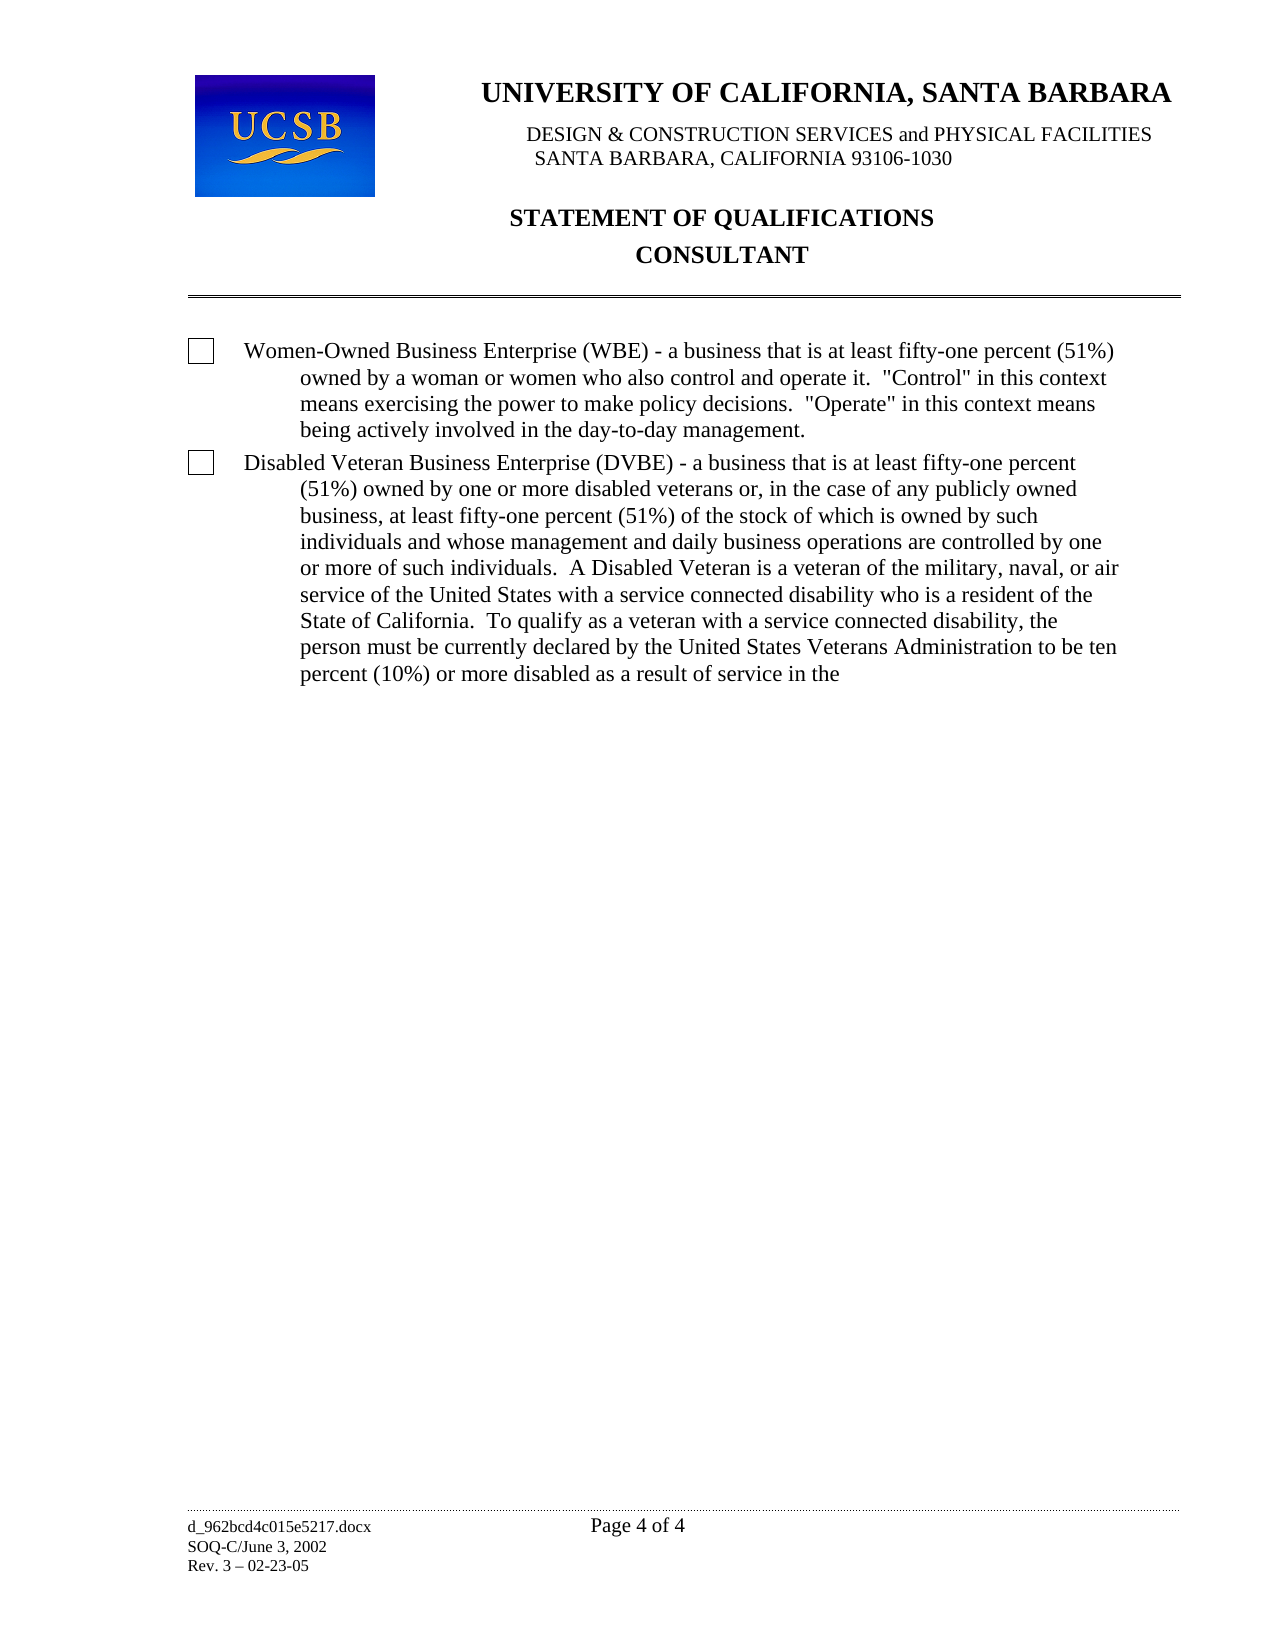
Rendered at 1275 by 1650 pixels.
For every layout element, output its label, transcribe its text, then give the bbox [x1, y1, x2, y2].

text Disabled Veteran Business Enterprise (DVBE) - a business that is at least fifty-one percent (51%) owned by one or more disabled veterans or, in the case of any publicly owned business, at least fifty-one percent (51%) of the stock of which is owned by such individuals and whose management and daily business operations are controlled by one or more of such individuals. A Disabled Veteran is a veteran of the military, naval, or air service of the United States with a service connected disability who is a resident of the State of California. To qualify as a veteran with a service connected disability, the person must be currently declared by the United States Veterans Administration to be ten percent (10%) or more disabled as a result of service in the [187, 449, 1125, 686]
picture [195, 75, 375, 197]
text Women-Owned Business Enterprise (WBE) - a business that is at least fifty-one percent (51%) owned by a woman or women who also control and operate it. "Control" in this context means exercising the power to make policy decisions. "Operate" in this context means being actively involved in the day-to-day management. [187, 337, 1144, 443]
